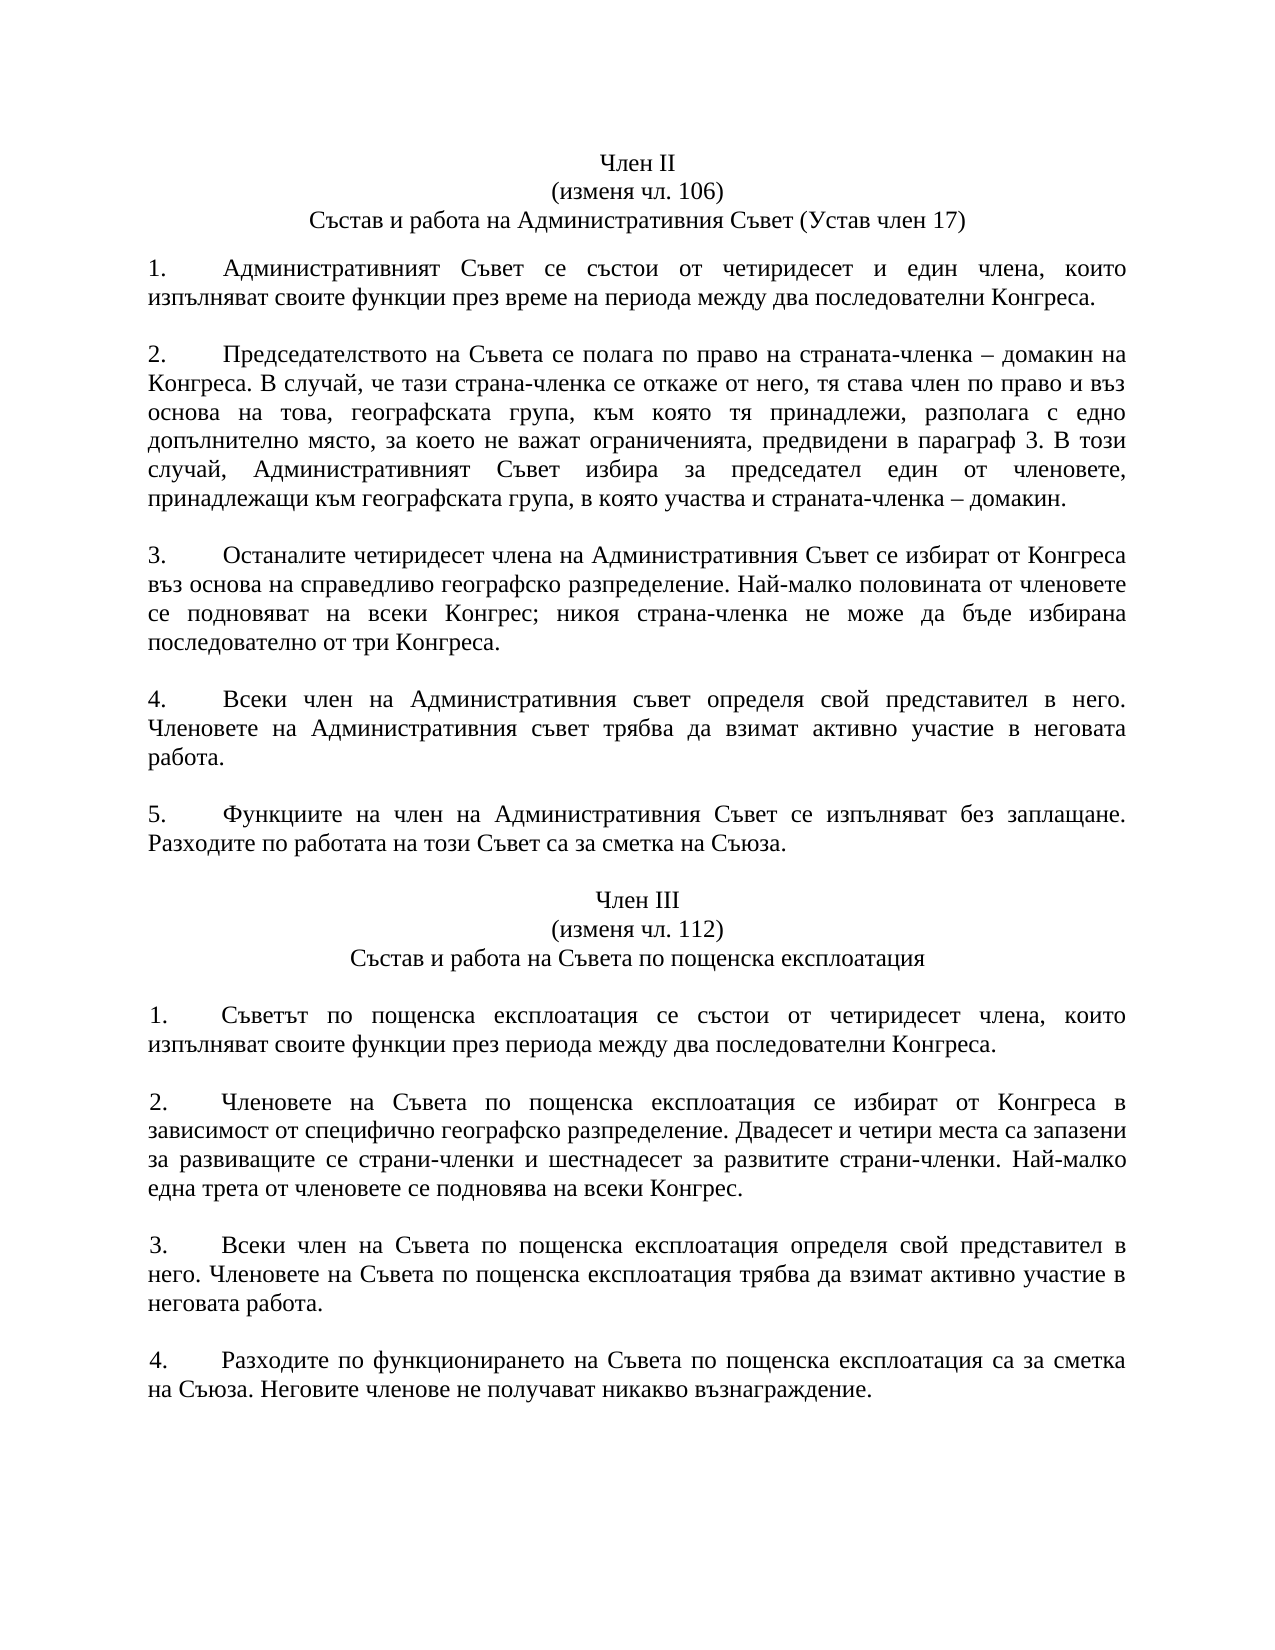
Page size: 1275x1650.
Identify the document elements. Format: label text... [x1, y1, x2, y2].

text 4. Всеки член на Административния съвет определя свой представител в него. Членовете на Административния съвет трябва да взимат активно участие в неговата работа. [148, 684, 1127, 770]
text (изменя чл. 112) [148, 914, 1127, 943]
text Член II [148, 148, 1127, 176]
list Всеки член на Съвета по пощенска експлоатация определя свой представител в него. Членовете на Съвета по пощенска експлоатация трябва да взимат активно участие в неговата работа. [148, 1230, 1127, 1317]
text 2. Председателството на Съвета се полага по право на страната-членка – домакин на Конгреса. В случай, че тази страна-членка се откаже от него, тя става член по право и въз основа на това, географската група, към която тя принадлежи, разполага с едно допълнително място, за което не важат ограниченията, предвидени в параграф 3. В този случай, Административният Съвет избира за председател един от членовете, принадлежащи към географската група, в която участва и страната-членка – домакин. [148, 339, 1127, 512]
text 3. Останалите четиридесет члена на Административния Съвет се избират от Конгреса въз основа на справедливо географско разпределение. Най-малко половината от членовете се подновяват на всеки Конгрес; никоя страна-членка не може да бъде избирана последователно от три Конгреса. [148, 540, 1127, 655]
text Състав и работа на Съвета по пощенска експлоатация [148, 943, 1127, 972]
list Членовете на Съвета по пощенска експлоатация се избират от Конгреса в зависимост от специфично географско разпределение. Двадесет и четири места са запазени за развиващите се страни-членки и шестнадесет за развитите страни-членки. Най-малко една трета от членовете се подновява на всеки Конгрес. [148, 1087, 1127, 1202]
list Съветът по пощенска експлоатация се състои от четиридесет члена, които изпълняват своите функции през периода между два последователни Конгреса. [148, 1000, 1127, 1058]
text 1. Административният Съвет се състои от четиридесет и един члена, които изпълняват своите функции през време на периода между два последователни Конгреса. [148, 253, 1127, 310]
text Член III [148, 885, 1127, 914]
text 5. Функциите на член на Административния Съвет се изпълняват без заплащане. Разходите по работата на този Съвет са за сметка на Съюза. [148, 799, 1127, 857]
text (изменя чл. 106) [148, 176, 1127, 205]
text Състав и работа на Административния Съвет (Устав член 17) [148, 205, 1127, 234]
list Разходите по функционирането на Съвета по пощенска експлоатация са за сметка на Съюза. Неговите членове не получават никакво възнаграждение. [148, 1345, 1127, 1403]
